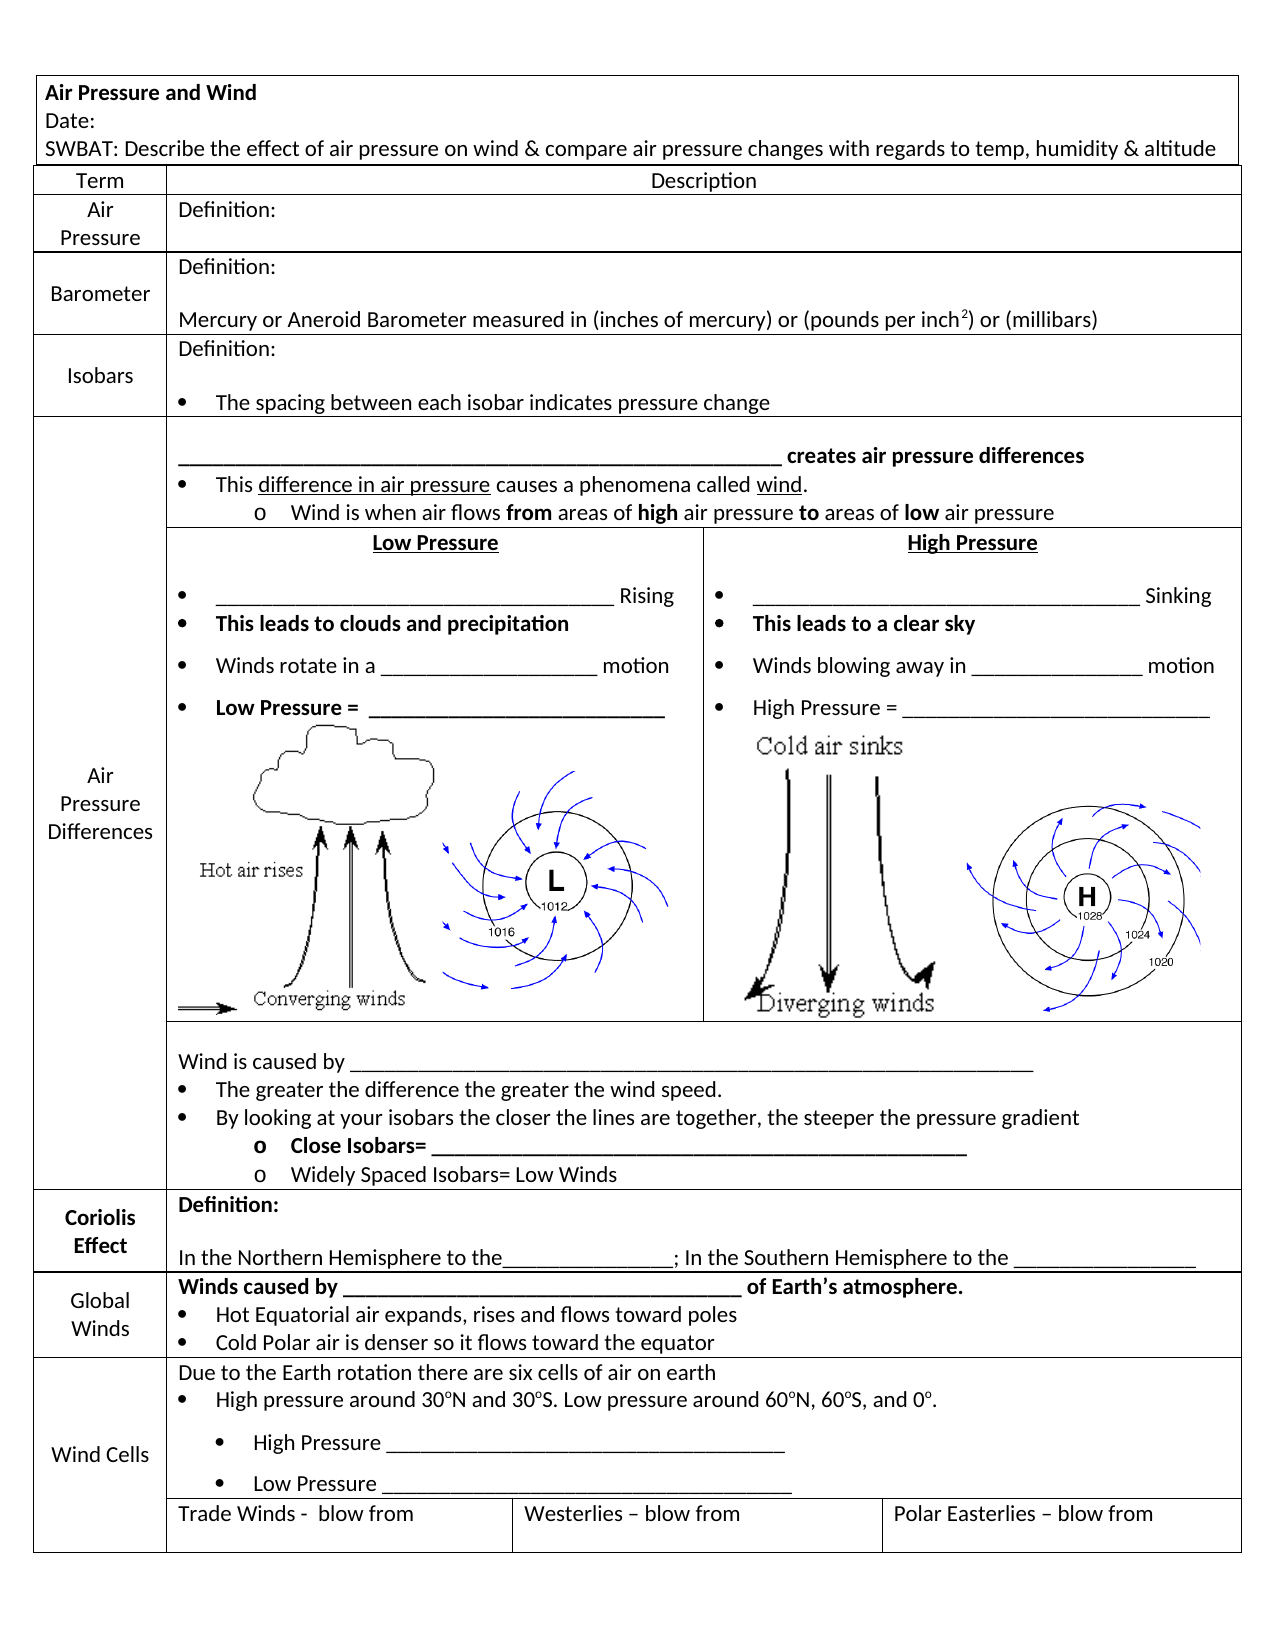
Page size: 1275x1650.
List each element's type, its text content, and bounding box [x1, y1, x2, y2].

table_cell Westerlies – blow from [513, 1499, 882, 1552]
table_cell _____________________________________________________ creates air pressure differences This difference in air pressure causes a phenomena called wind. Wind is when air flows from areas of high air pressure to areas of low air pressure [167, 417, 1241, 527]
table_header Description [167, 166, 1241, 194]
table_cell Barometer [34, 253, 166, 333]
picture [178, 721, 438, 1015]
table_cell Trade Winds - blow from [167, 1499, 512, 1552]
text SWBAT: Describe the effect of air pressure on wind & compare air pressure changes with regards to temp, humidity & altitude [37, 131, 1238, 164]
table_cell Isobars [34, 335, 166, 416]
table_cell Wind Cells [34, 1358, 166, 1552]
table_cell High Pressure __________________________________ Sinking This leads to a clear sky Winds blowing away in _______________ motion High Pressure = ___________________________ [704, 528, 1241, 1021]
table_cell Polar Easterlies – blow from [883, 1499, 1241, 1552]
table_cell Coriolis Effect [34, 1190, 166, 1271]
table_cell Definition: Mercury or Aneroid Barometer measured in (inches of mercury) or (pounds per inch2) or (millibars) [167, 253, 1241, 333]
table_cell Air Pressure Differences [34, 417, 166, 1189]
text Air Pressure and Wind [37, 76, 1238, 106]
table_cell Definition: [167, 195, 1241, 251]
table_cell Low Pressure ___________________________________ Rising This leads to clouds and precipitation Winds rotate in a ___________________ motion Low Pressure = __________________________ [167, 528, 703, 1021]
table_cell Due to the Earth rotation there are six cells of air on earth High pressure around 30oN and 30oS. Low pressure around 60oN, 60oS, and 0o. High Pressure ___________________________________ Low Pressure ____________________________________ [167, 1358, 1241, 1498]
table_cell Wind is caused by ____________________________________________________________ The greater the difference the greater the wind speed. By looking at your isobars the closer the lines are together, the steeper the pressure gradient Close Isobars= _______________________________________________ Widely Spaced Isobars= Low Winds [167, 1022, 1241, 1189]
table_header Term [34, 166, 166, 194]
table_cell Definition: The spacing between each isobar indicates pressure change [167, 335, 1241, 416]
table_cell Winds caused by ___________________________________ of Earth’s atmosphere. Hot Equatorial air expands, rises and flows toward poles Cold Polar air is denser so it flows toward the equator [167, 1273, 1241, 1357]
table_cell Definition: In the Northern Hemisphere to the_______________; In the Southern Hemisphere to the ________________ [167, 1190, 1241, 1271]
table_cell Air Pressure [34, 195, 166, 251]
table_cell Global Winds [34, 1273, 166, 1357]
text Date: [45, 106, 1230, 131]
